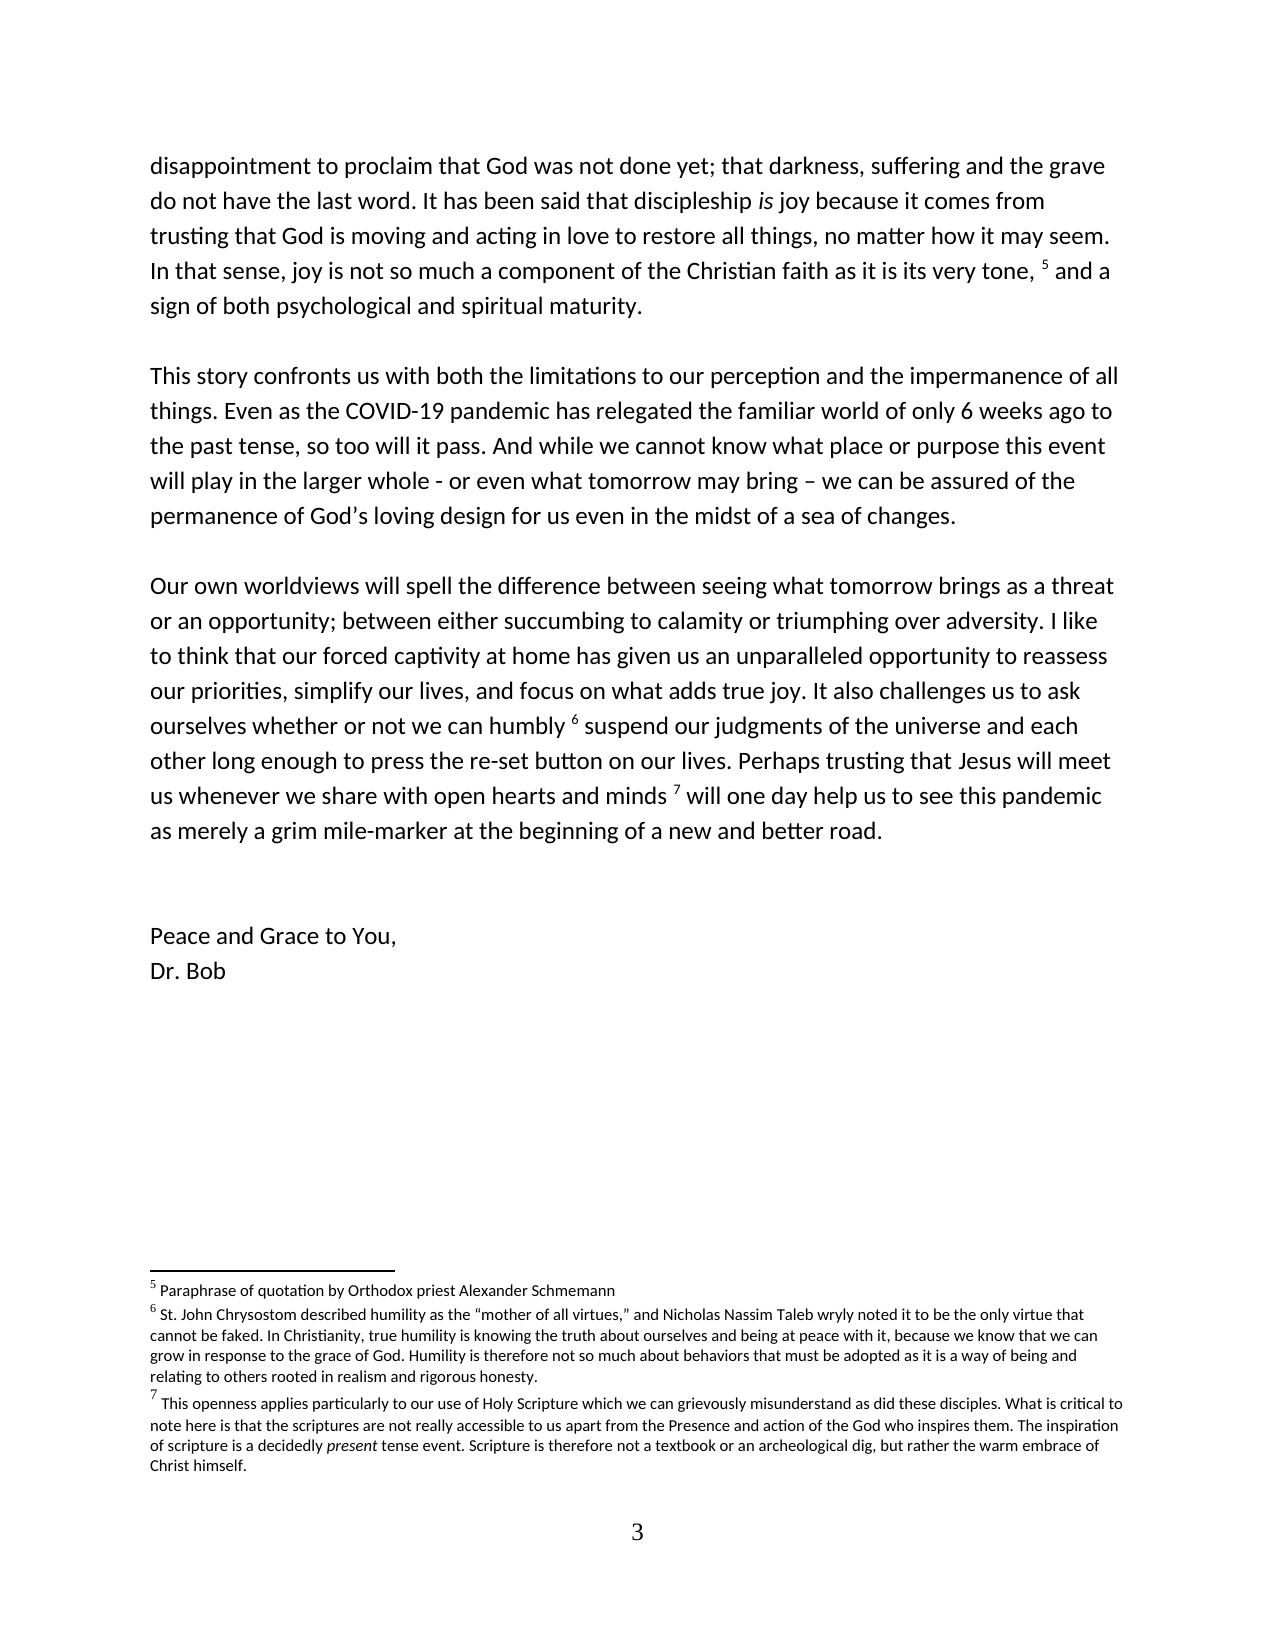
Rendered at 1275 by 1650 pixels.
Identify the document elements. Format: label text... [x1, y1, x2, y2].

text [150, 150, 1125, 321]
text Our own worldviews will spell the difference between seeing what tomorrow brings as a threat or an opportunity; between either succumbing to calamity or triumphing over adversity. I like to think that our forced captivity at home has given us an unparalleled opportunity to reassess our priorities, simplify our lives, and focus on what adds true joy. It also challenges us to ask ourselves whether or not we can humbly suspend our judgments of the universe and each other long enough to press the re-set button on our lives. Perhaps trusting that Jesus will meet us whenever we share with open hearts and minds will one day help us to see this pandemic as merely a grim mile-marker at the beginning of a new and better road. [150, 570, 1125, 846]
text Peace and Grace to You, [150, 920, 1125, 951]
text Dr. Bob [150, 955, 1125, 986]
text This story confronts us with both the limitations to our perception and the impermanence of all things. Even as the COVID-19 pandemic has relegated the familiar world of only 6 weeks ago to the past tense, so too will it pass. And while we cannot know what place or purpose this event will play in the larger whole - or even what tomorrow may bring – we can be assured of the permanence of God’s loving design for us even in the midst of a sea of changes. [150, 360, 1125, 531]
